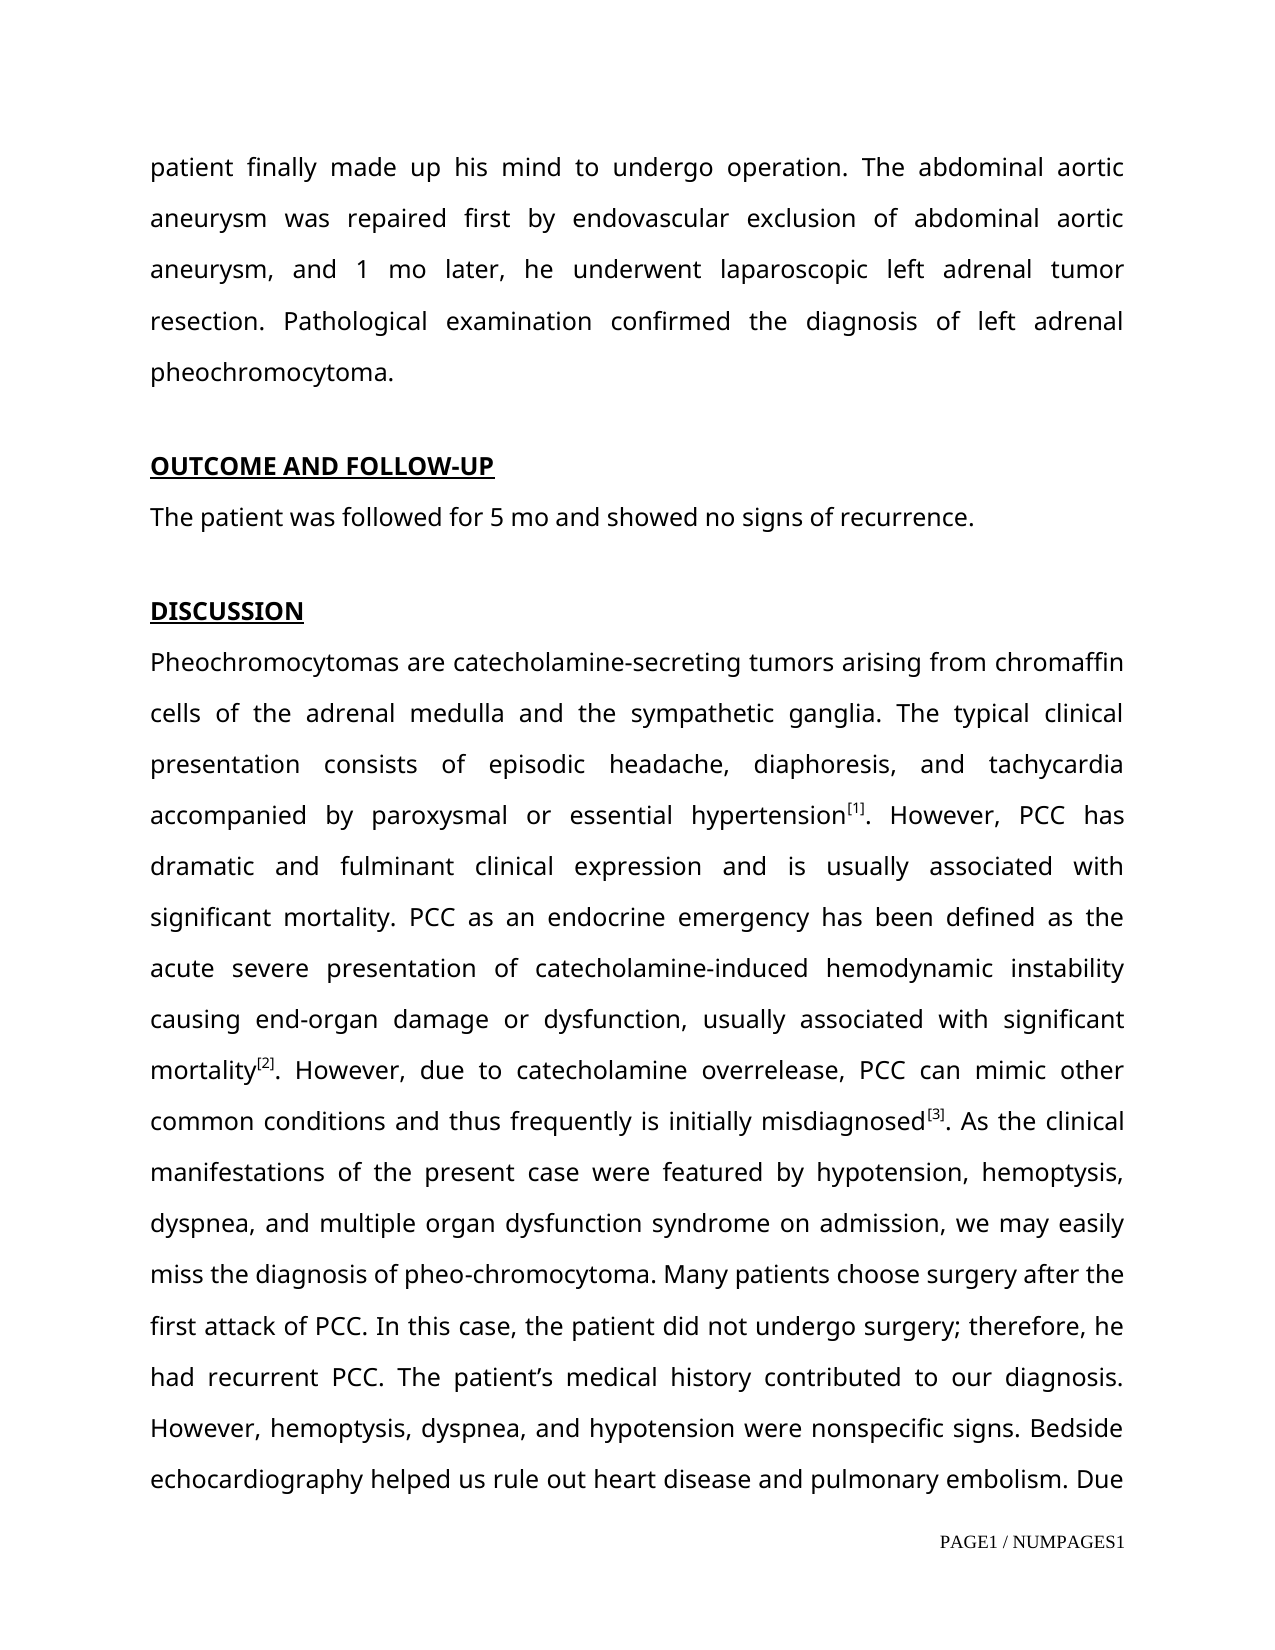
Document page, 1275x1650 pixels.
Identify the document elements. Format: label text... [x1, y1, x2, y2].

text OUTCOME AND FOLLOW-UP [150, 448, 1125, 482]
text DISCUSSION [150, 593, 1125, 628]
text The patient was followed for 5 mo and showed no signs of recurrence. [150, 499, 1125, 533]
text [150, 644, 1125, 1495]
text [150, 150, 1125, 388]
